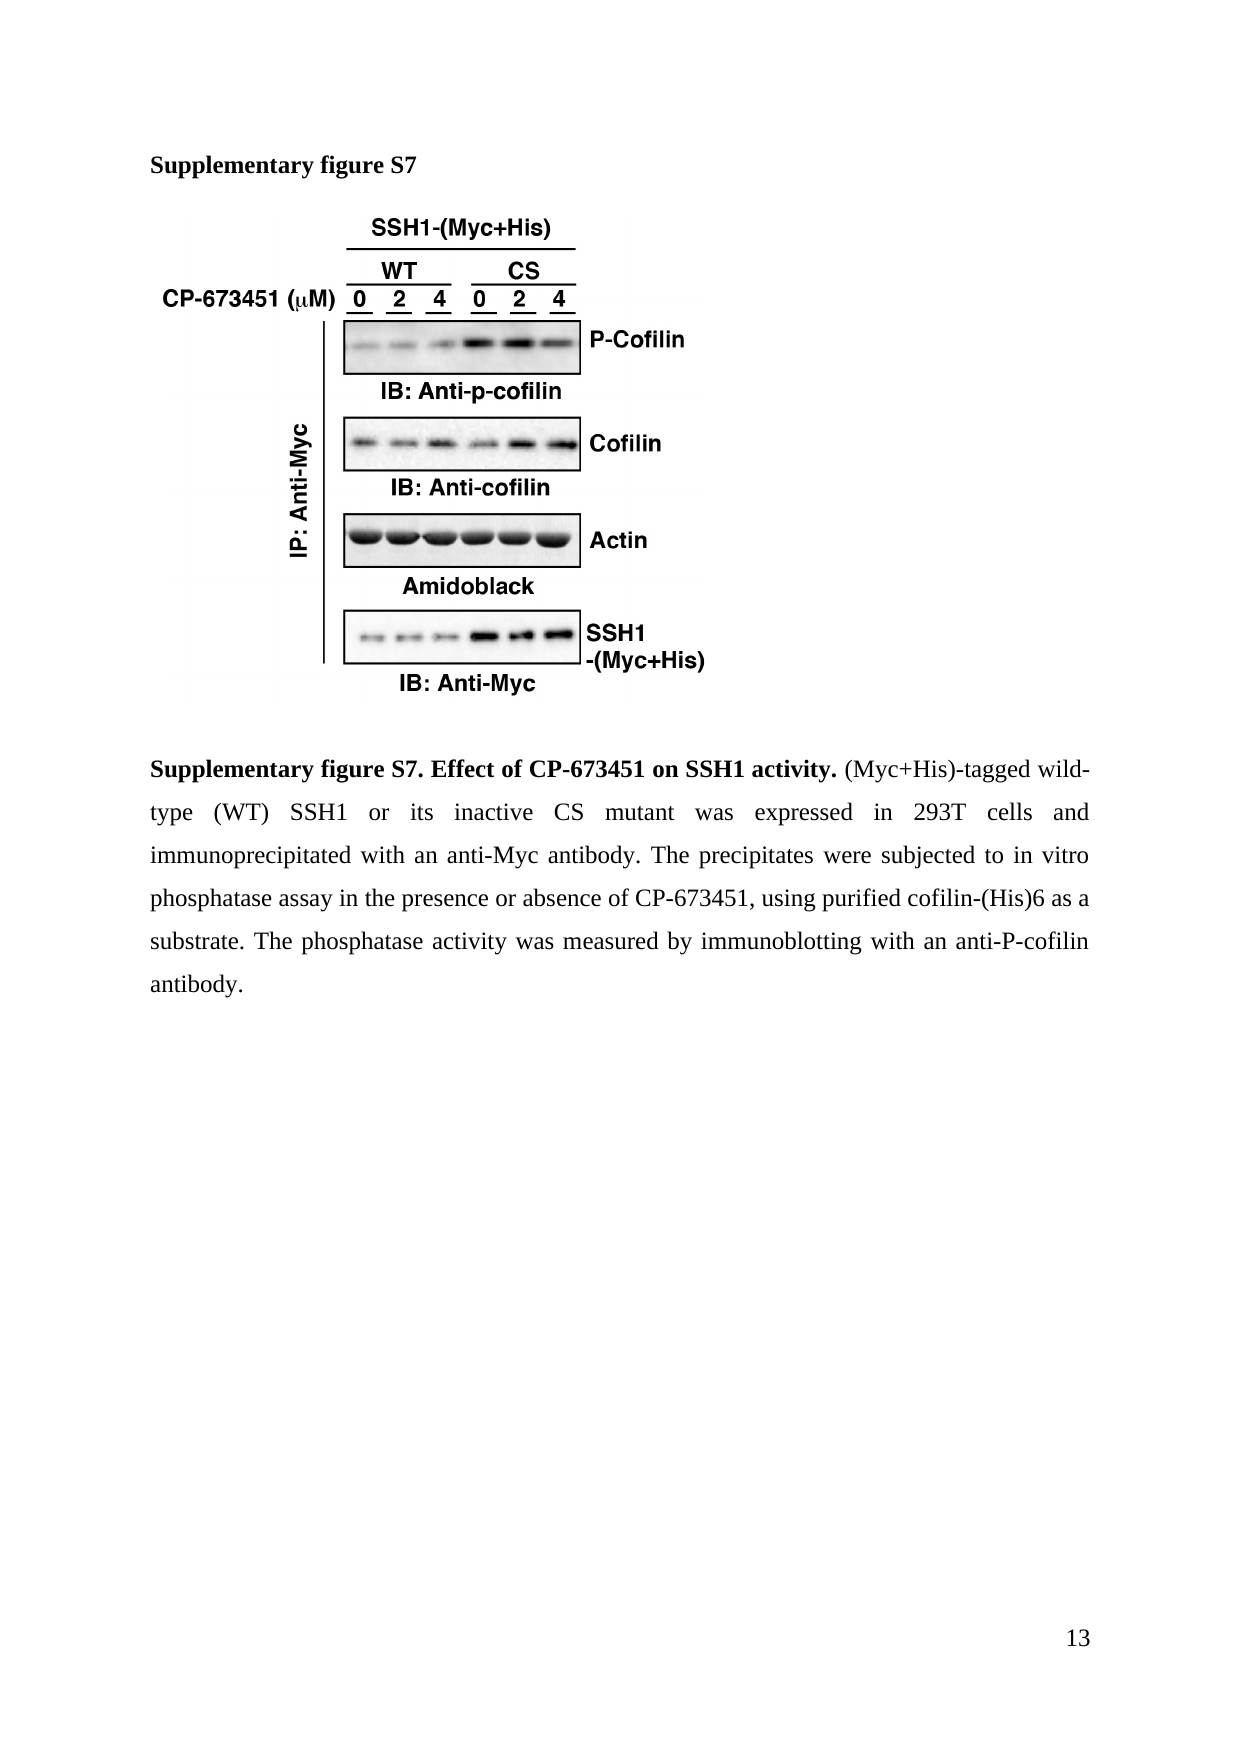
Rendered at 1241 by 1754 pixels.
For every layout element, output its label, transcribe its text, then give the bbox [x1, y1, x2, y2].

picture [162, 215, 705, 702]
text Supplementary figure S7. Effect of CP-673451 on SSH1 activity. (Myc+His)-tagged wild-type (WT) SSH1 or its inactive CS mutant was expressed in 293T cells and immunoprecipitated with an anti-Myc antibody. The precipitates were subjected to in vitro phosphatase assay in the presence or absence of CP-673451, using purified cofilin-(His)6 as a substrate. The phosphatase activity was measured by immunoblotting with an anti-P-cofilin antibody. [150, 754, 1090, 998]
text Supplementary figure S7 [150, 150, 1090, 179]
